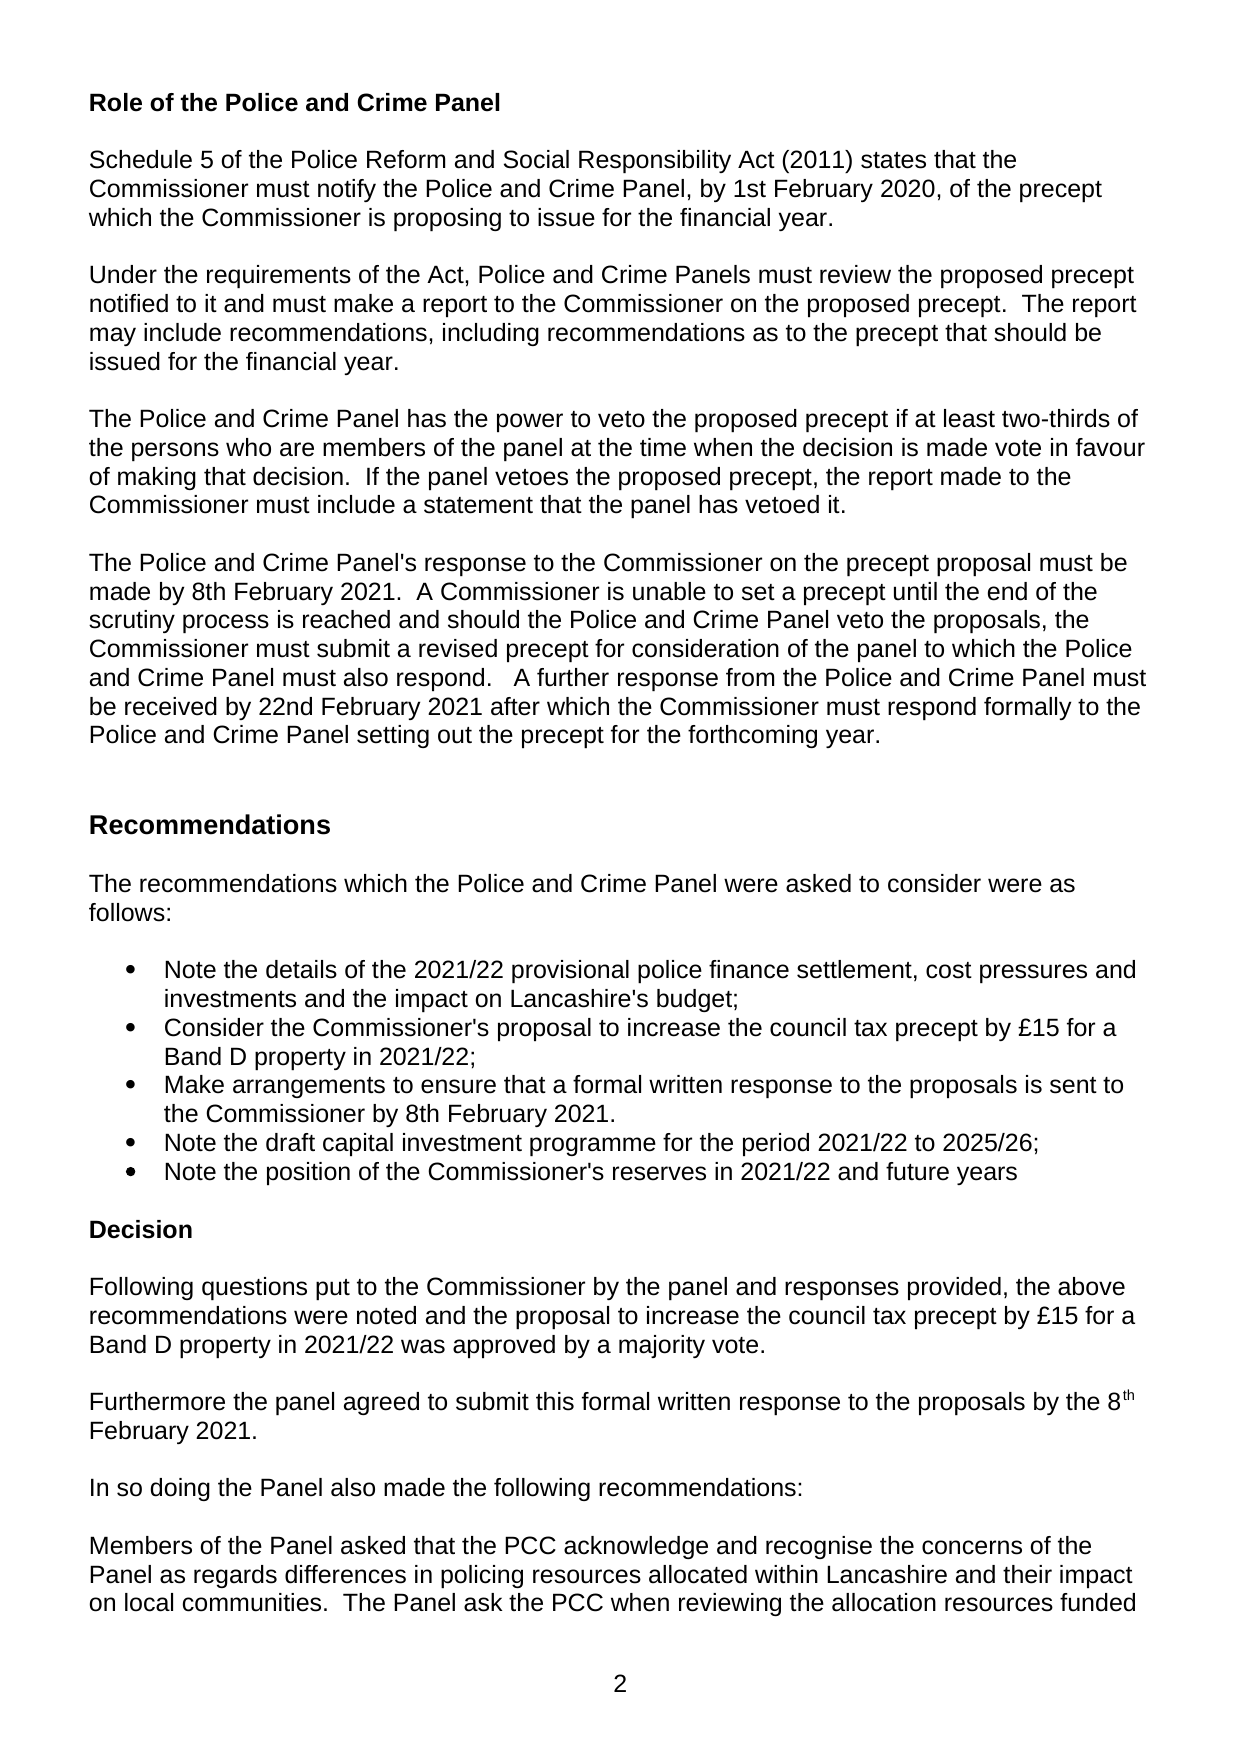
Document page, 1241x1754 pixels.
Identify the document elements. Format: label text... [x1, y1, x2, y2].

text Role of the Police and Crime Panel [89, 88, 1152, 117]
text Decision [89, 1214, 1152, 1243]
list Make arrangements to ensure that a formal written response to the proposals is sent to the Commissioner by 8th February 2021. [126, 1071, 1152, 1128]
text The Police and Crime Panel's response to the Commissioner on the precept proposal must be made by 8th February 2021. A Commissioner is unable to set a precept until the end of the scrutiny process is reached and should the Police and Crime Panel veto the proposals, the Commissioner must submit a revised precept for consideration of the panel to which the Police and Crime Panel must also respond. A further response from the Police and Crime Panel must [89, 548, 1152, 692]
list Note the position of the Commissioner's reserves in 2021/22 and future years [126, 1157, 1152, 1186]
list Note the details of the 2021/22 provisional police finance settlement, cost pressures and investments and the impact on Lancashire's budget; [126, 955, 1152, 1013]
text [89, 1531, 1152, 1617]
text The recommendations which the Police and Crime Panel were asked to consider were as follows: [89, 869, 1152, 927]
subtitle Recommendations [89, 809, 1152, 840]
text be received by 22nd February 2021 after which the Commissioner must respond formally to the Police and Crime Panel setting out the precept for the forthcoming year. [89, 692, 1152, 749]
list Note the draft capital investment programme for the period 2021/22 to 2025/26; [126, 1128, 1152, 1157]
text The Police and Crime Panel has the power to veto the proposed precept if at least two-thirds of the persons who are members of the panel at the time when the decision is made vote in favour of making that decision. If the panel vetoes the proposed precept, the report made to the Commissioner must include a statement that the panel has vetoed it. [89, 404, 1152, 519]
text Schedule 5 of the Police Reform and Social Responsibility Act (2011) states that the Commissioner must notify the Police and Crime Panel, by 1st February 2020, of the precept which the Commissioner is proposing to issue for the financial year. [89, 145, 1152, 232]
text Following questions put to the Commissioner by the panel and responses provided, the above recommendations were noted and the proposal to increase the council tax precept by £15 for a Band D property in 2021/22 was approved by a majority vote. [89, 1272, 1152, 1358]
text Under the requirements of the Act, Police and Crime Panels must review the proposed precept notified to it and must make a report to the Commissioner on the proposed precept. The report may include recommendations, including recommendations as to the precept that should be issued for the financial year. [89, 260, 1152, 375]
text In so doing the Panel also made the following recommendations: [89, 1473, 1152, 1502]
list Consider the Commissioner's proposal to increase the council tax precept by £15 for a Band D property in 2021/22; [126, 1013, 1152, 1071]
text Furthermore the panel agreed to submit this formal written response to the proposals by the 8th February 2021. [89, 1387, 1152, 1444]
